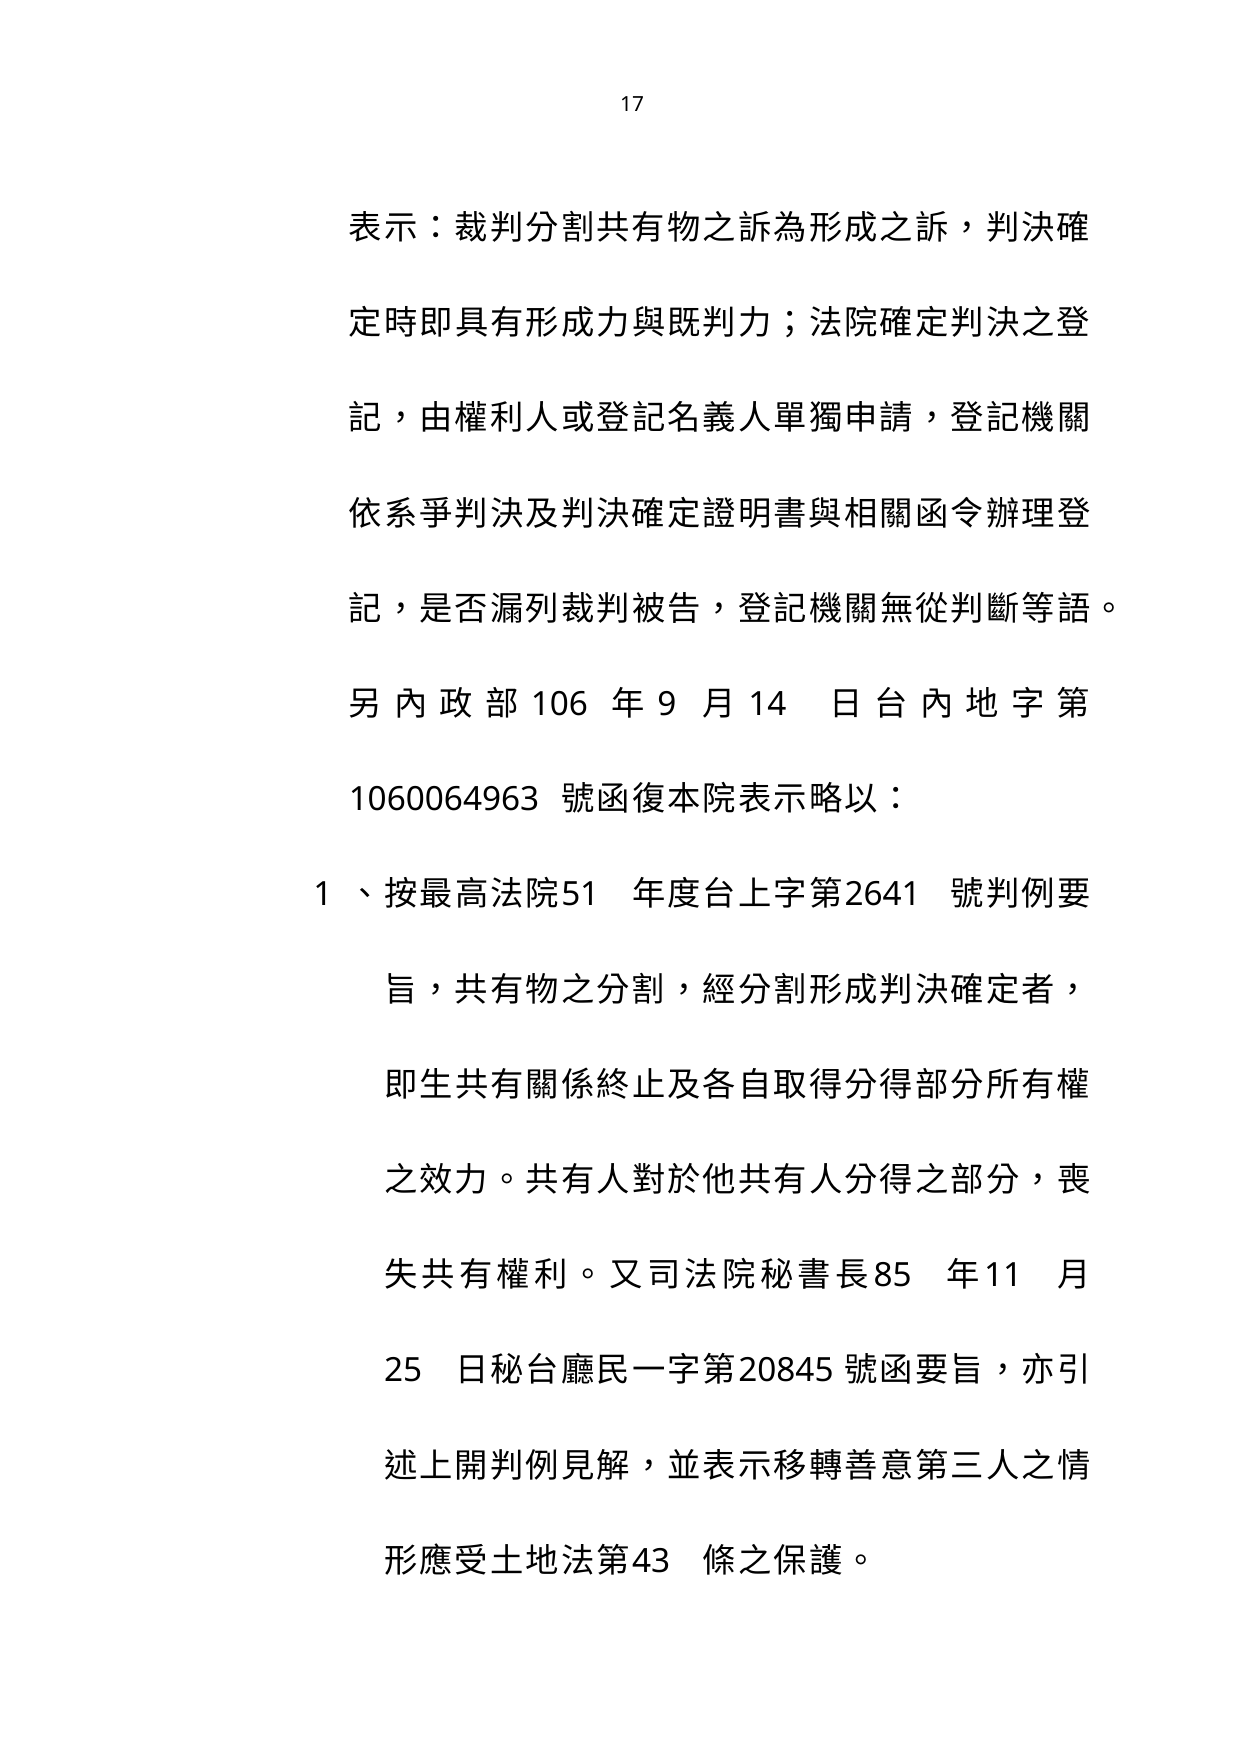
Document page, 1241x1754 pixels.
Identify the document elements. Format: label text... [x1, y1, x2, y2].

subtitle 按最高法院51年度台上字第2641號判例要旨，共有物之分割，經分割形成判決確定者，即生共有關係終止及各自取得分得部分所有權之效力。共有人對於他共有人分得之部分，喪失共有權利。又司法院秘書長85年11月25日秘台廳民一字第20845號函要旨，亦引述上開判例見解，並表示移轉善意第三人之情形應受土地法第43條之保護。 [296, 844, 1092, 1605]
